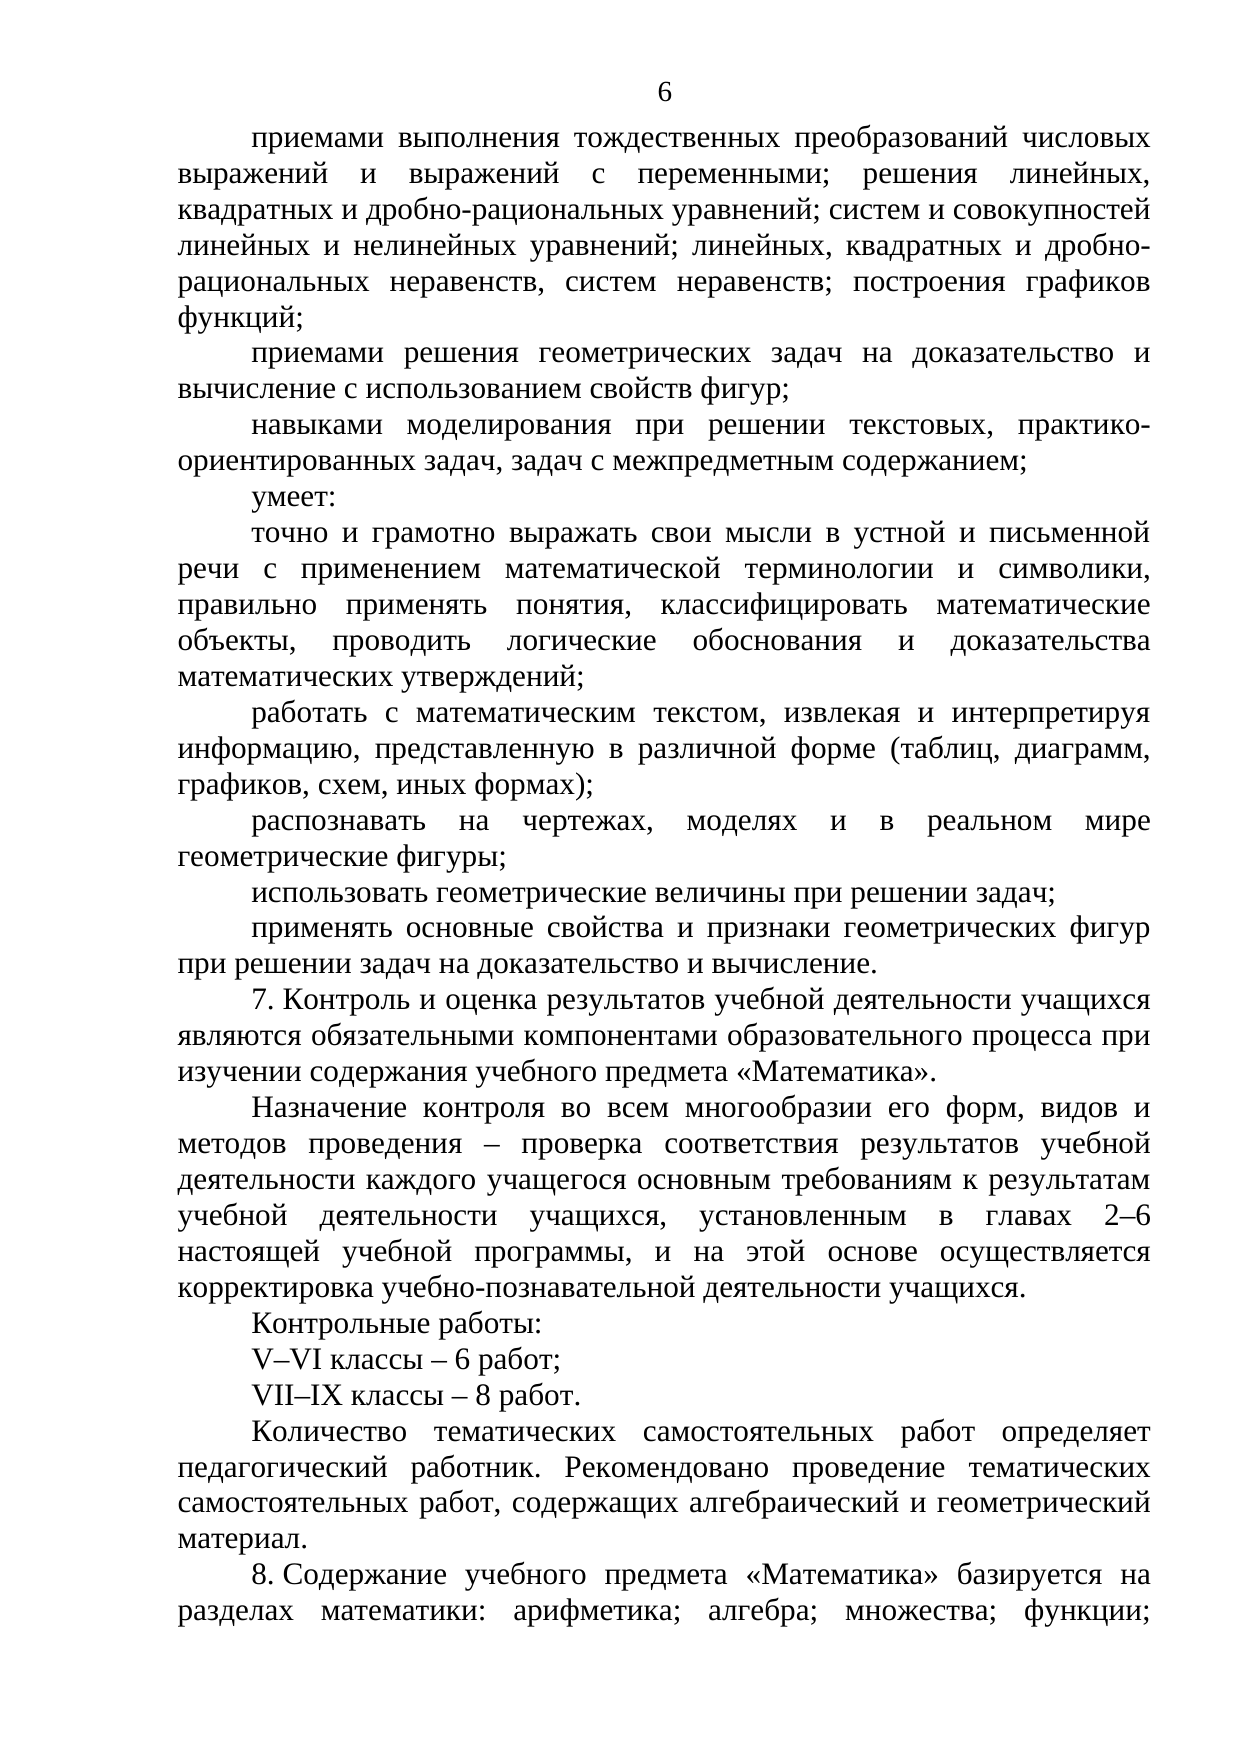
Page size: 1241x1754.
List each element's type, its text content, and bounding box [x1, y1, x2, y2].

text приемами решения геометрических задач на доказательство и вычисление с использованием свойств фигур; [177, 334, 1152, 406]
text V–VI классы – 6 работ; [177, 1340, 1152, 1376]
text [177, 1556, 1152, 1627]
text работать с математическим текстом, извлекая и интерпретируя информацию, представленную в различной форме (таблиц, диаграмм, графиков, схем, иных формах); [177, 693, 1152, 801]
text Количество тематических самостоятельных работ определяет педагогический работник. Рекомендовано проведение тематических самостоятельных работ, содержащих алгебраический и геометрический материал. [177, 1412, 1152, 1556]
text применять основные свойства и признаки геометрических фигур при решении задач на доказательство и вычисление. [177, 909, 1152, 981]
text распознавать на чертежах, моделях и в реальном мире геометрические фигуры; [177, 801, 1152, 873]
text Контрольные работы: [177, 1304, 1152, 1340]
text VII–IX классы – 8 работ. [177, 1376, 1152, 1412]
text Назначение контроля во всем многообразии его форм, видов и методов проведения – проверка соответствия результатов учебной деятельности каждого учащегося основным требованиям к результатам учебной деятельности учащихся, установленным в главах 2–6 настоящей учебной программы, и на этой основе осуществляется корректировка учебно-познавательной деятельности учащихся. [177, 1088, 1152, 1304]
text 7. Контроль и оценка результатов учебной деятельности учащихся являются обязательными компонентами образовательного процесса при изучении содержания учебного предмета «Математика». [177, 981, 1152, 1088]
text умеет: [177, 477, 1152, 513]
text использовать геометрические величины при решении задач; [177, 873, 1152, 909]
text точно и грамотно выражать свои мысли в устной и письменной речи с применением математической терминологии и символики, правильно применять понятия, классифицировать математические объекты, проводить логические обоснования и доказательства математических утверждений; [177, 513, 1152, 693]
text навыками моделирования при решении текстовых, практико-ориентированных задач, задач с межпредметным содержанием; [177, 406, 1152, 477]
text приемами выполнения тождественных преобразований числовых выражений и выражений с переменными; решения линейных, квадратных и дробно-рациональных уравнений; систем и совокупностей линейных и нелинейных уравнений; линейных, квадратных и дробно-рациональных неравенств, систем неравенств; построения графиков функций; [177, 118, 1152, 334]
